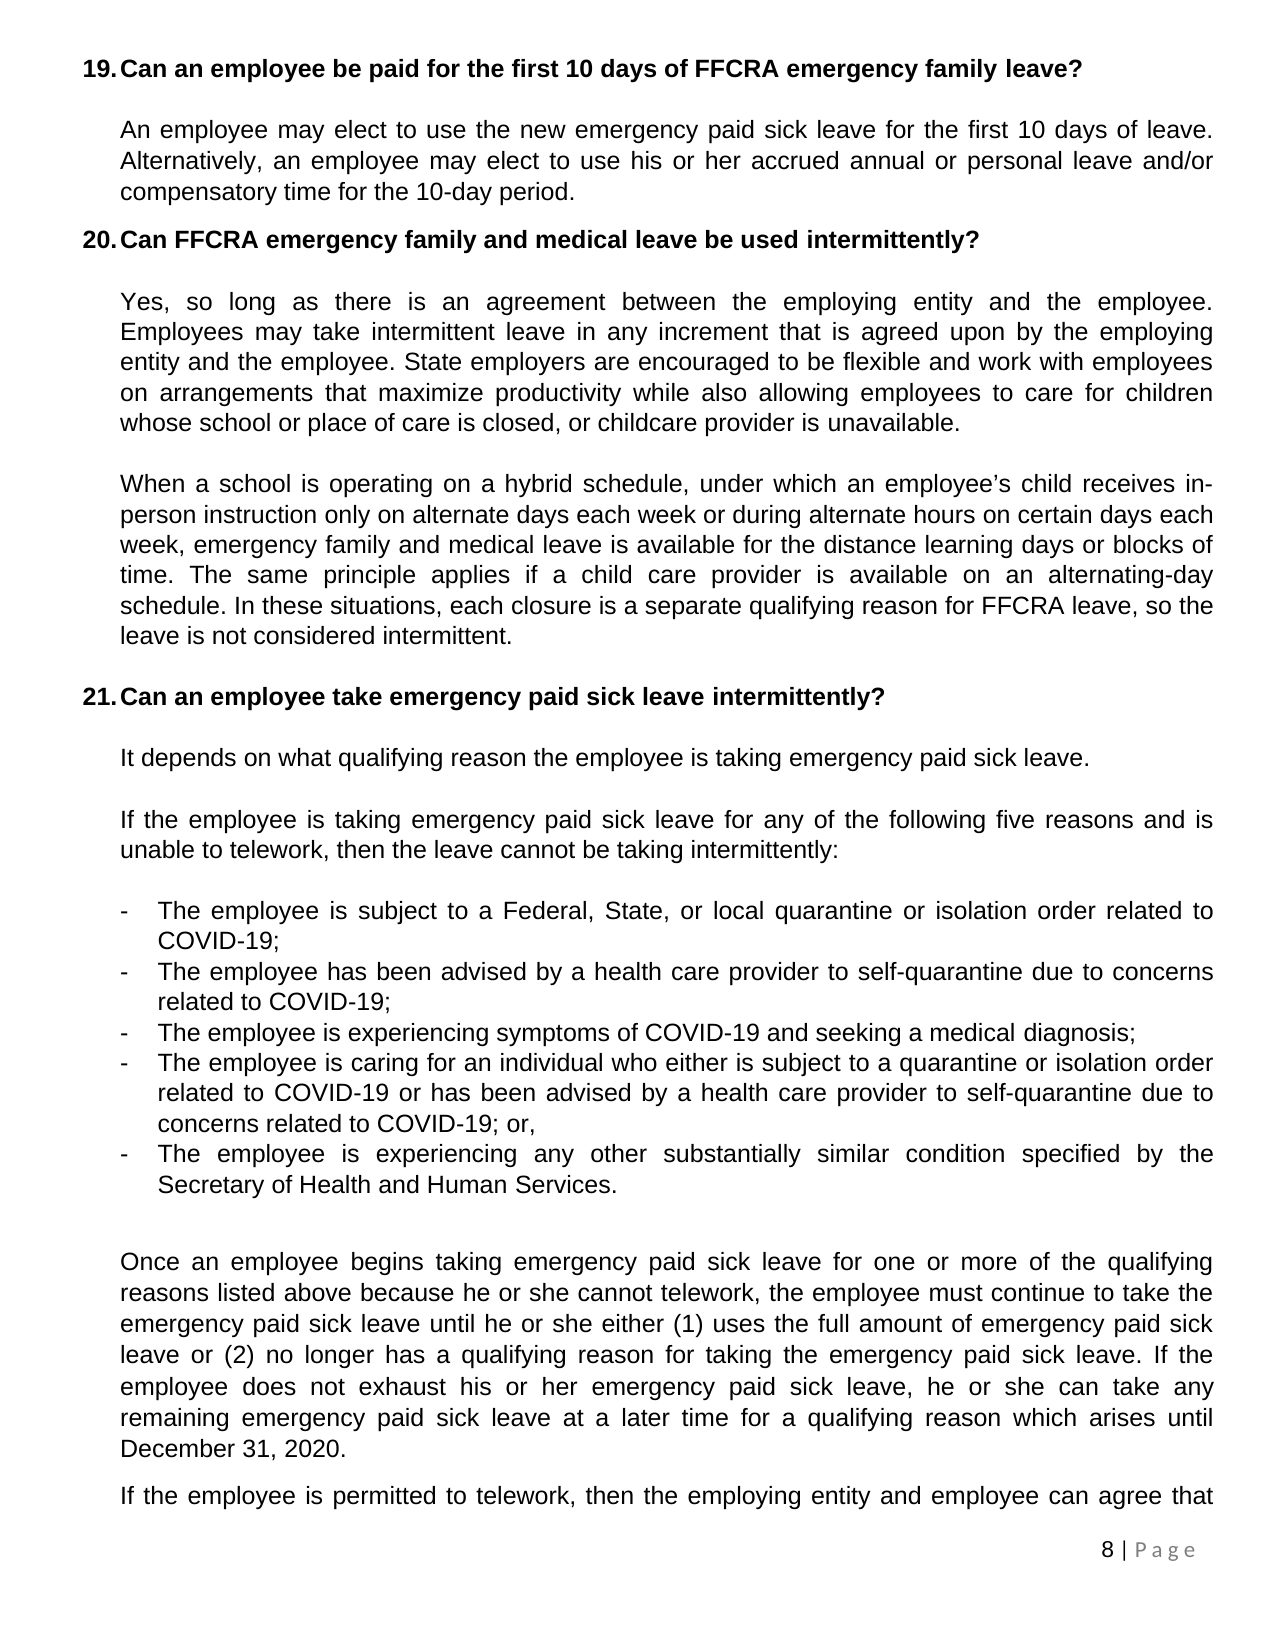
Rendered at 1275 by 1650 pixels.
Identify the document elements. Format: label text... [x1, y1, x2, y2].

list The employee is caring for an individual who either is subject to a quarantine or isolation order related to COVID-19 or has been advised by a health care provider to self-quarantine due to concerns related to COVID-19; or, [120, 1048, 1216, 1137]
subtitle Can an employee take emergency paid sick leave intermittently? [82, 682, 1229, 711]
text When a school is operating on a hybrid schedule, under which an employee’s child receives in-person instruction only on alternate days each week or during alternate hours on certain days each week, emergency family and medical leave is available for the distance learning days or blocks of time. The same principle applies if a child care provider is available on an alternating-day schedule. In these situations, each closure is a separate qualifying reason for FFCRA leave, so the leave is not considered intermittent. [120, 469, 1216, 650]
list The employee is experiencing symptoms of COVID-19 and seeking a medical diagnosis; [120, 1018, 1229, 1046]
text It depends on what qualifying reason the employee is taking emergency paid sick leave. [120, 743, 1229, 772]
text If the employee is taking emergency paid sick leave for any of the following five reasons and is unable to telework, then the leave cannot be taking intermittently: [120, 805, 1216, 864]
list The employee has been advised by a health care provider to self-quarantine due to concerns related to COVID-19; [120, 957, 1216, 1016]
subtitle Can FFCRA emergency family and medical leave be used intermittently? [82, 225, 1229, 254]
list The employee is experiencing any other substantially similar condition specified by the Secretary of Health and Human Services. [120, 1139, 1216, 1198]
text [120, 1481, 1215, 1510]
list The employee is subject to a Federal, State, or local quarantine or isolation order related to COVID-19; [120, 896, 1216, 955]
text Yes, so long as there is an agreement between the employing entity and the employee. Employees may take intermittent leave in any increment that is agreed upon by the employing entity and the employee. State employers are encouraged to be flexible and work with employees on arrangements that maximize productivity while also allowing employees to care for children whose school or place of care is closed, or childcare provider is unavailable. [120, 286, 1216, 437]
text Once an employee begins taking emergency paid sick leave for one or more of the qualifying reasons listed above because he or she cannot telework, the employee must continue to take the emergency paid sick leave until he or she either (1) uses the full amount of emergency paid sick leave or (2) no longer has a qualifying reason for taking the emergency paid sick leave. If the employee does not exhaust his or her emergency paid sick leave, he or she can take any remaining emergency paid sick leave at a later time for a qualifying reason which arises until December 31, 2020. [120, 1247, 1216, 1462]
subtitle Can an employee be paid for the first 10 days of FFCRA emergency family leave? [82, 54, 1229, 83]
text An employee may elect to use the new emergency paid sick leave for the first 10 days of leave. Alternatively, an employee may elect to use his or her accrued annual or personal leave and/or compensatory time for the 10-day period. [120, 115, 1216, 206]
